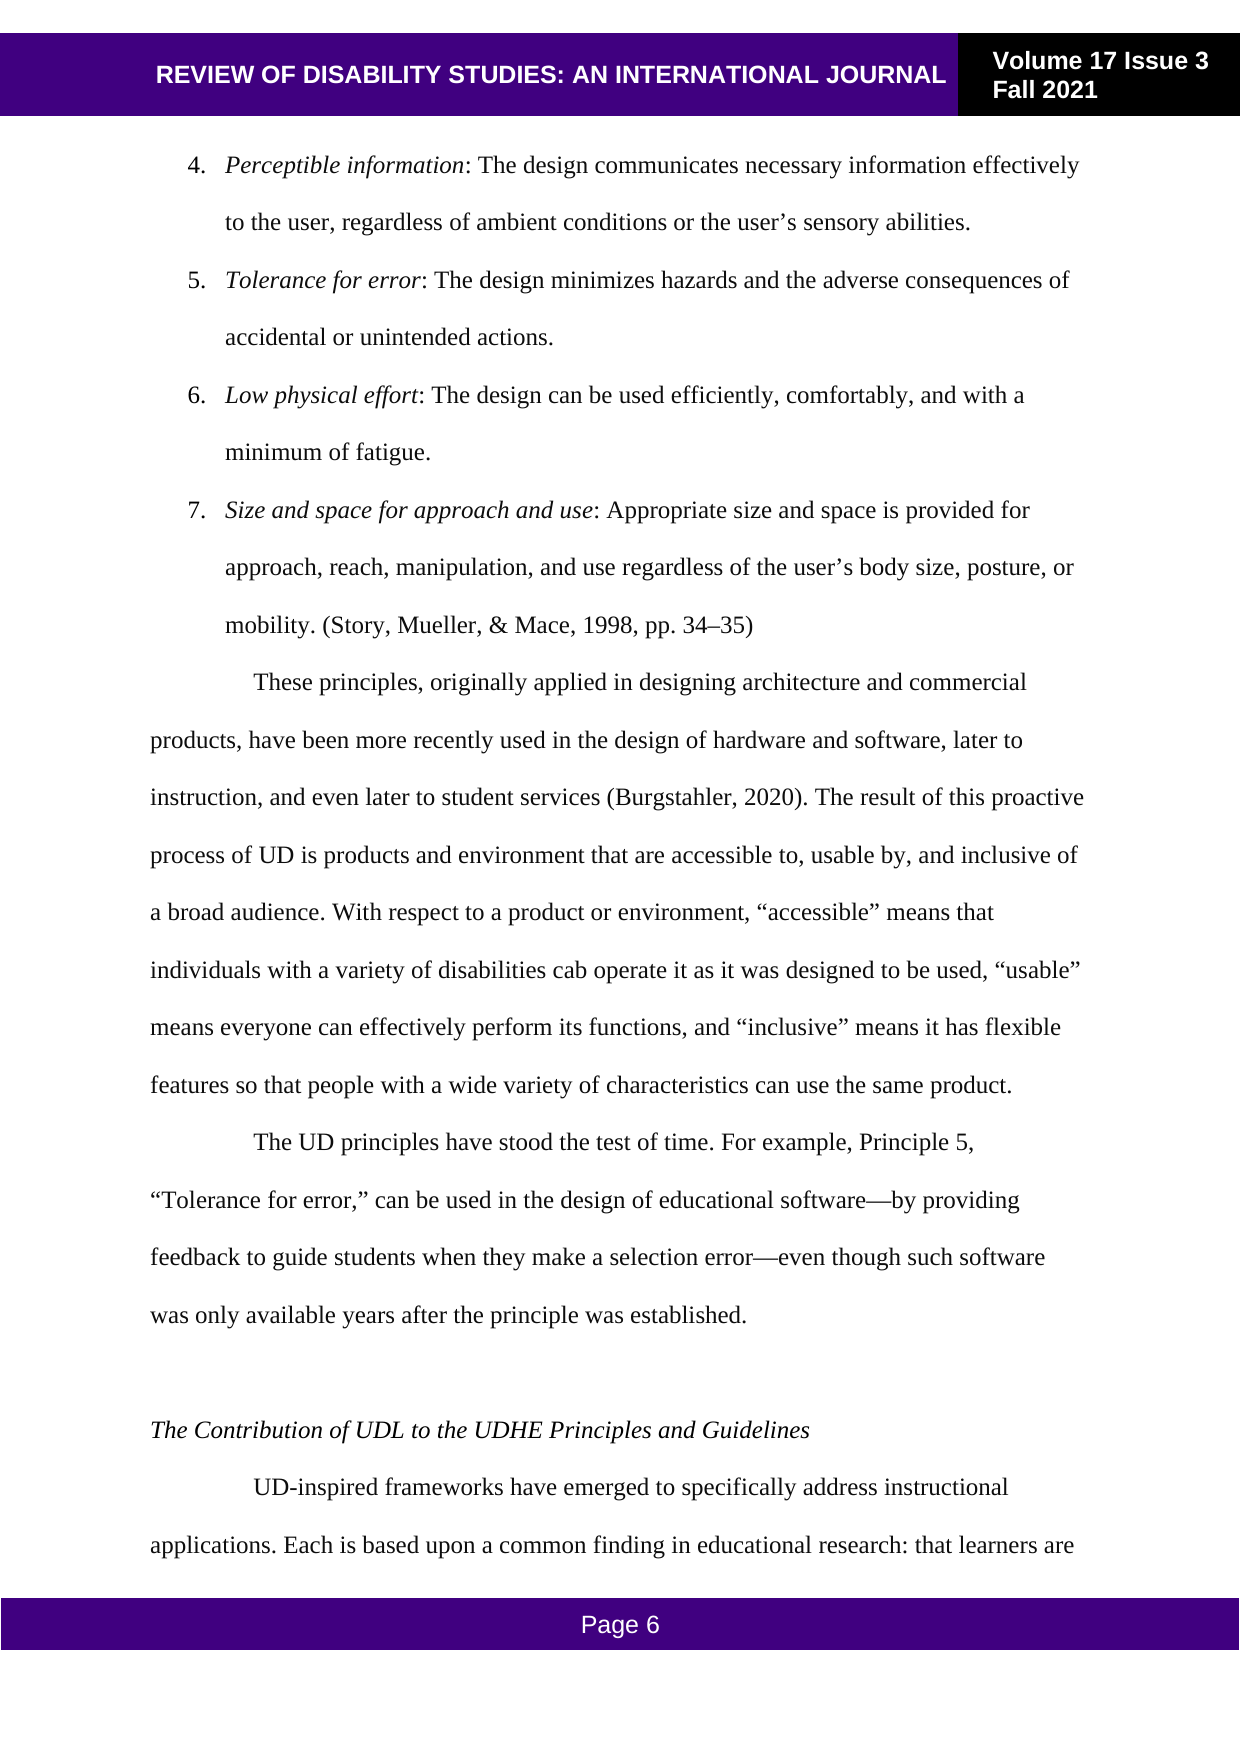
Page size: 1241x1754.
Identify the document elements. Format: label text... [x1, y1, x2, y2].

list Perceptible information: The design communicates necessary information effectively to the user, regardless of ambient conditions or the user’s sensory abilities. [187, 150, 1090, 236]
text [150, 1472, 1090, 1559]
text These principles, originally applied in designing architecture and commercial products, have been more recently used in the design of hardware and software, later to instruction, and even later to student services (Burgstahler, 2020). The result of this proactive process of UD is products and environment that are accessible to, usable by, and inclusive of a broad audience. With respect to a product or environment, “accessible” means that individuals with a variety of disabilities cab operate it as it was designed to be used, “usable” means everyone can effectively perform its functions, and “inclusive” means it has flexible features so that people with a wide variety of characteristics can use the same product. [150, 667, 1090, 1099]
list Size and space for approach and use: Appropriate size and space is provided for approach, reach, manipulation, and use regardless of the user’s body size, posture, or mobility. (Story, Mueller, & Mace, 1998, pp. 34–35) [187, 495, 1090, 639]
list Low physical effort: The design can be used efficiently, comfortably, and with a minimum of fatigue. [187, 380, 1090, 466]
text The UD principles have stood the test of time. For example, Principle 5, “Tolerance for error,” can be used in the design of educational software—by providing feedback to guide students when they make a selection error—even though such software was only available years after the principle was established. [150, 1127, 1090, 1386]
list Tolerance for error: The design minimizes hazards and the adverse consequences of accidental or unintended actions. [187, 265, 1090, 351]
subtitle The Contribution of UDL to the UDHE Principles and Guidelines [150, 1415, 1090, 1444]
